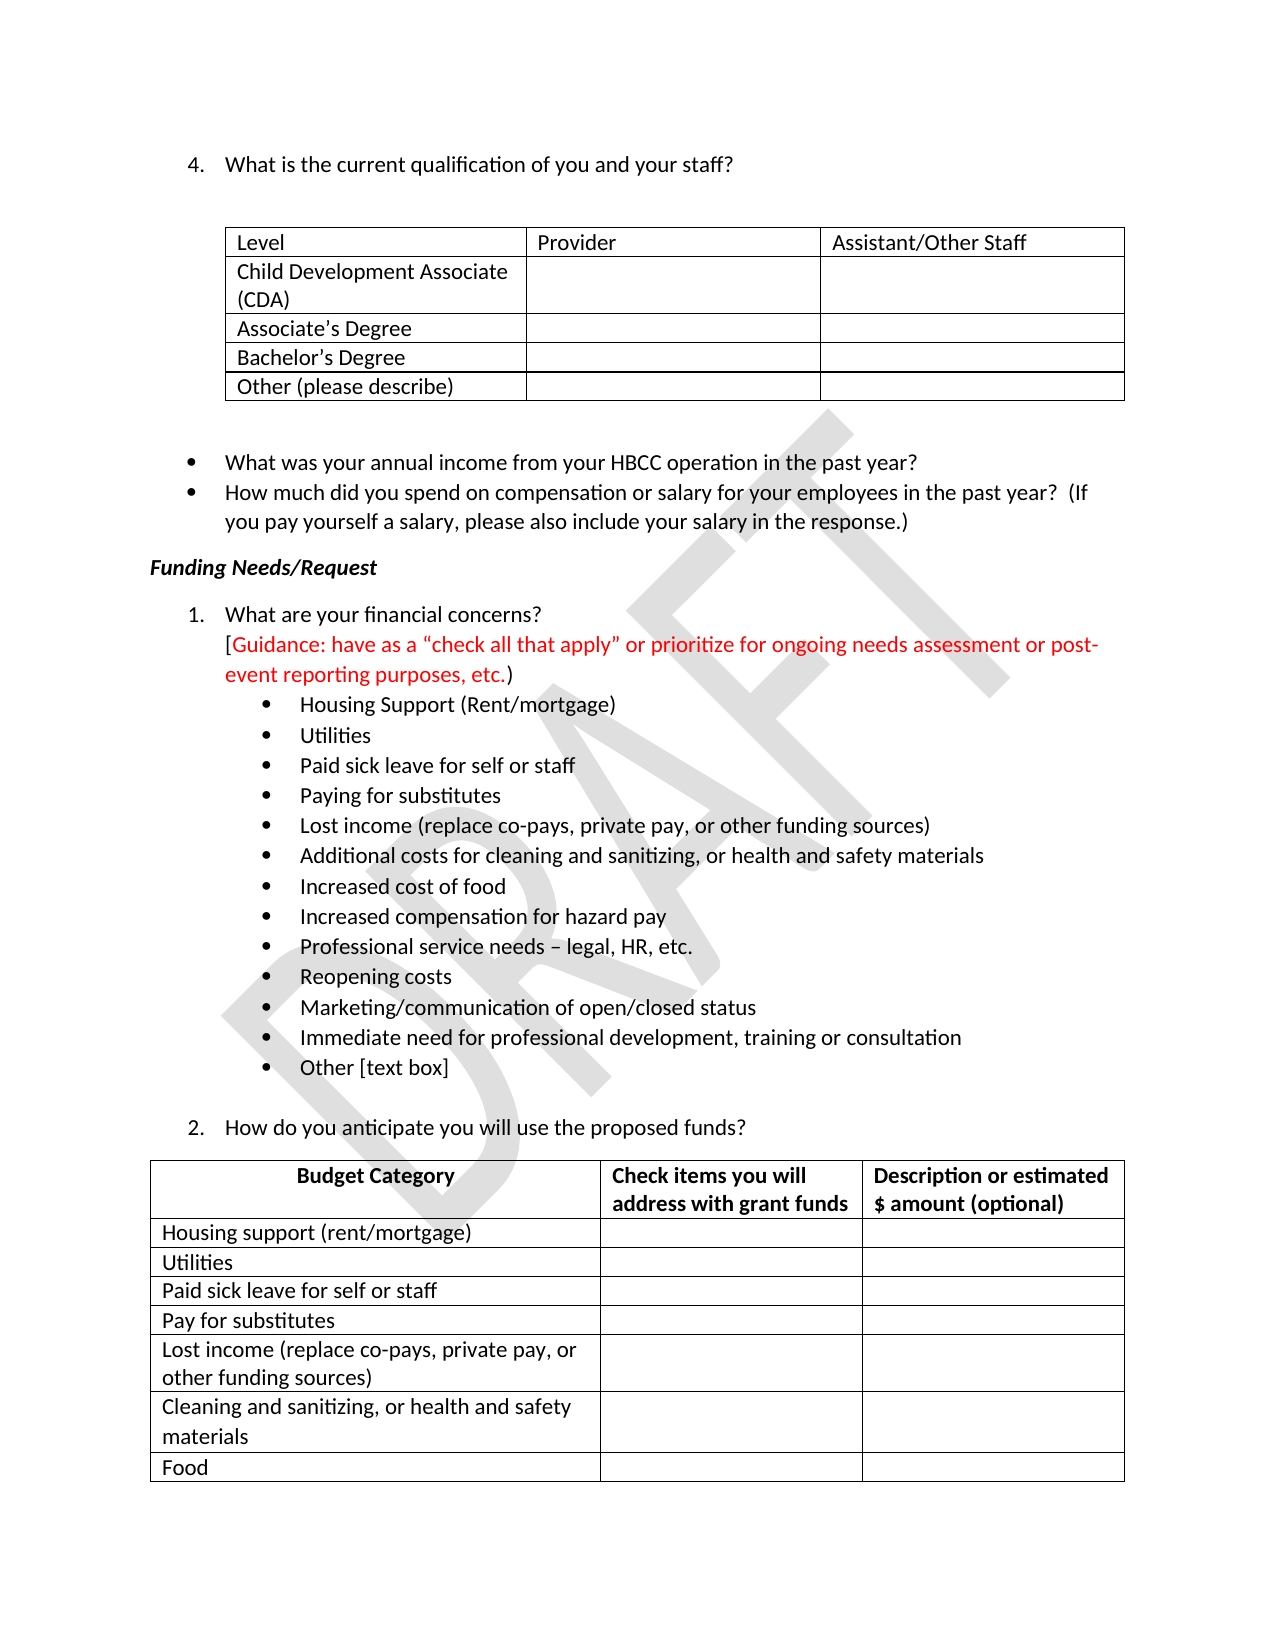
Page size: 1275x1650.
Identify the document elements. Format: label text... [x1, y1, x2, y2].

table_cell [527, 257, 820, 313]
list Other [text box] [262, 1053, 1125, 1081]
table_cell [863, 1219, 1124, 1247]
list How do you anticipate you will use the proposed funds? [187, 1113, 1125, 1142]
list Increased compensation for hazard pay [262, 902, 1125, 930]
table_cell [601, 1335, 862, 1391]
table_cell Housing support (rent/mortgage) [151, 1219, 600, 1247]
table_cell [527, 343, 820, 371]
table_cell [863, 1277, 1124, 1305]
list How much did you spend on compensation or salary for your employees in the past year? (If you pay yourself a salary, please also include your salary in the response.) [187, 478, 1125, 535]
table_cell Utilities [151, 1248, 600, 1276]
table_cell [821, 314, 1124, 342]
list Utilities [262, 721, 1125, 749]
table_cell [863, 1306, 1124, 1334]
table_header Check items you will address with grant funds [601, 1161, 862, 1217]
list Additional costs for cleaning and sanitizing, or health and safety materials [262, 842, 1125, 870]
table_cell [863, 1248, 1124, 1276]
list What was your annual income from your HBCC operation in the past year? [187, 448, 1125, 476]
list Reopening costs [262, 962, 1125, 991]
table_cell Associate’s Degree [226, 314, 526, 342]
list Increased cost of food [262, 872, 1125, 900]
table_cell [527, 314, 820, 342]
list Immediate need for professional development, training or consultation [262, 1023, 1125, 1051]
table_header Provider [527, 228, 820, 256]
list Lost income (replace co-pays, private pay, or other funding sources) [262, 811, 1125, 839]
table_cell [863, 1453, 1124, 1481]
list Marketing/communication of open/closed status [262, 993, 1125, 1021]
table_cell Paid sick leave for self or staff [151, 1277, 600, 1305]
table_cell Other (please describe) [226, 373, 526, 400]
table_cell Lost income (replace co-pays, private pay, or other funding sources) [151, 1335, 600, 1391]
table_cell [821, 373, 1124, 400]
table_cell [863, 1392, 1124, 1452]
table_cell Bachelor’s Degree [226, 343, 526, 371]
table_cell Pay for substitutes [151, 1306, 600, 1334]
list What are your financial concerns? [187, 600, 1125, 628]
table_cell [821, 257, 1124, 313]
list [Guidance: have as a “check all that apply” or prioritize for ongoing needs assessment or post-event reporting purposes, etc.) [225, 630, 1125, 688]
list Paying for substitutes [262, 781, 1125, 809]
table_header Assistant/Other Staff [821, 228, 1124, 256]
table_header Budget Category [151, 1161, 600, 1217]
list Professional service needs – legal, HR, etc. [262, 932, 1125, 960]
list What is the current qualification of you and your staff? [187, 150, 1125, 178]
table_cell [821, 343, 1124, 371]
table_cell Cleaning and sanitizing, or health and safety materials [151, 1392, 600, 1452]
table_cell [601, 1248, 862, 1276]
table_cell Child Development Associate (CDA) [226, 257, 526, 313]
table_header Description or estimated $ amount (optional) [863, 1161, 1124, 1217]
table_header Level [226, 228, 526, 256]
table_cell [601, 1392, 862, 1452]
list Housing Support (Rent/mortgage) [262, 691, 1125, 719]
table_cell [601, 1306, 862, 1334]
table_cell [601, 1219, 862, 1247]
list Paid sick leave for self or staff [262, 751, 1125, 779]
table_cell [863, 1335, 1124, 1391]
table_cell [601, 1453, 862, 1481]
table_cell Food [151, 1453, 600, 1481]
table_cell [527, 373, 820, 400]
table_cell [601, 1277, 862, 1305]
text Funding Needs/Request [150, 553, 1125, 581]
